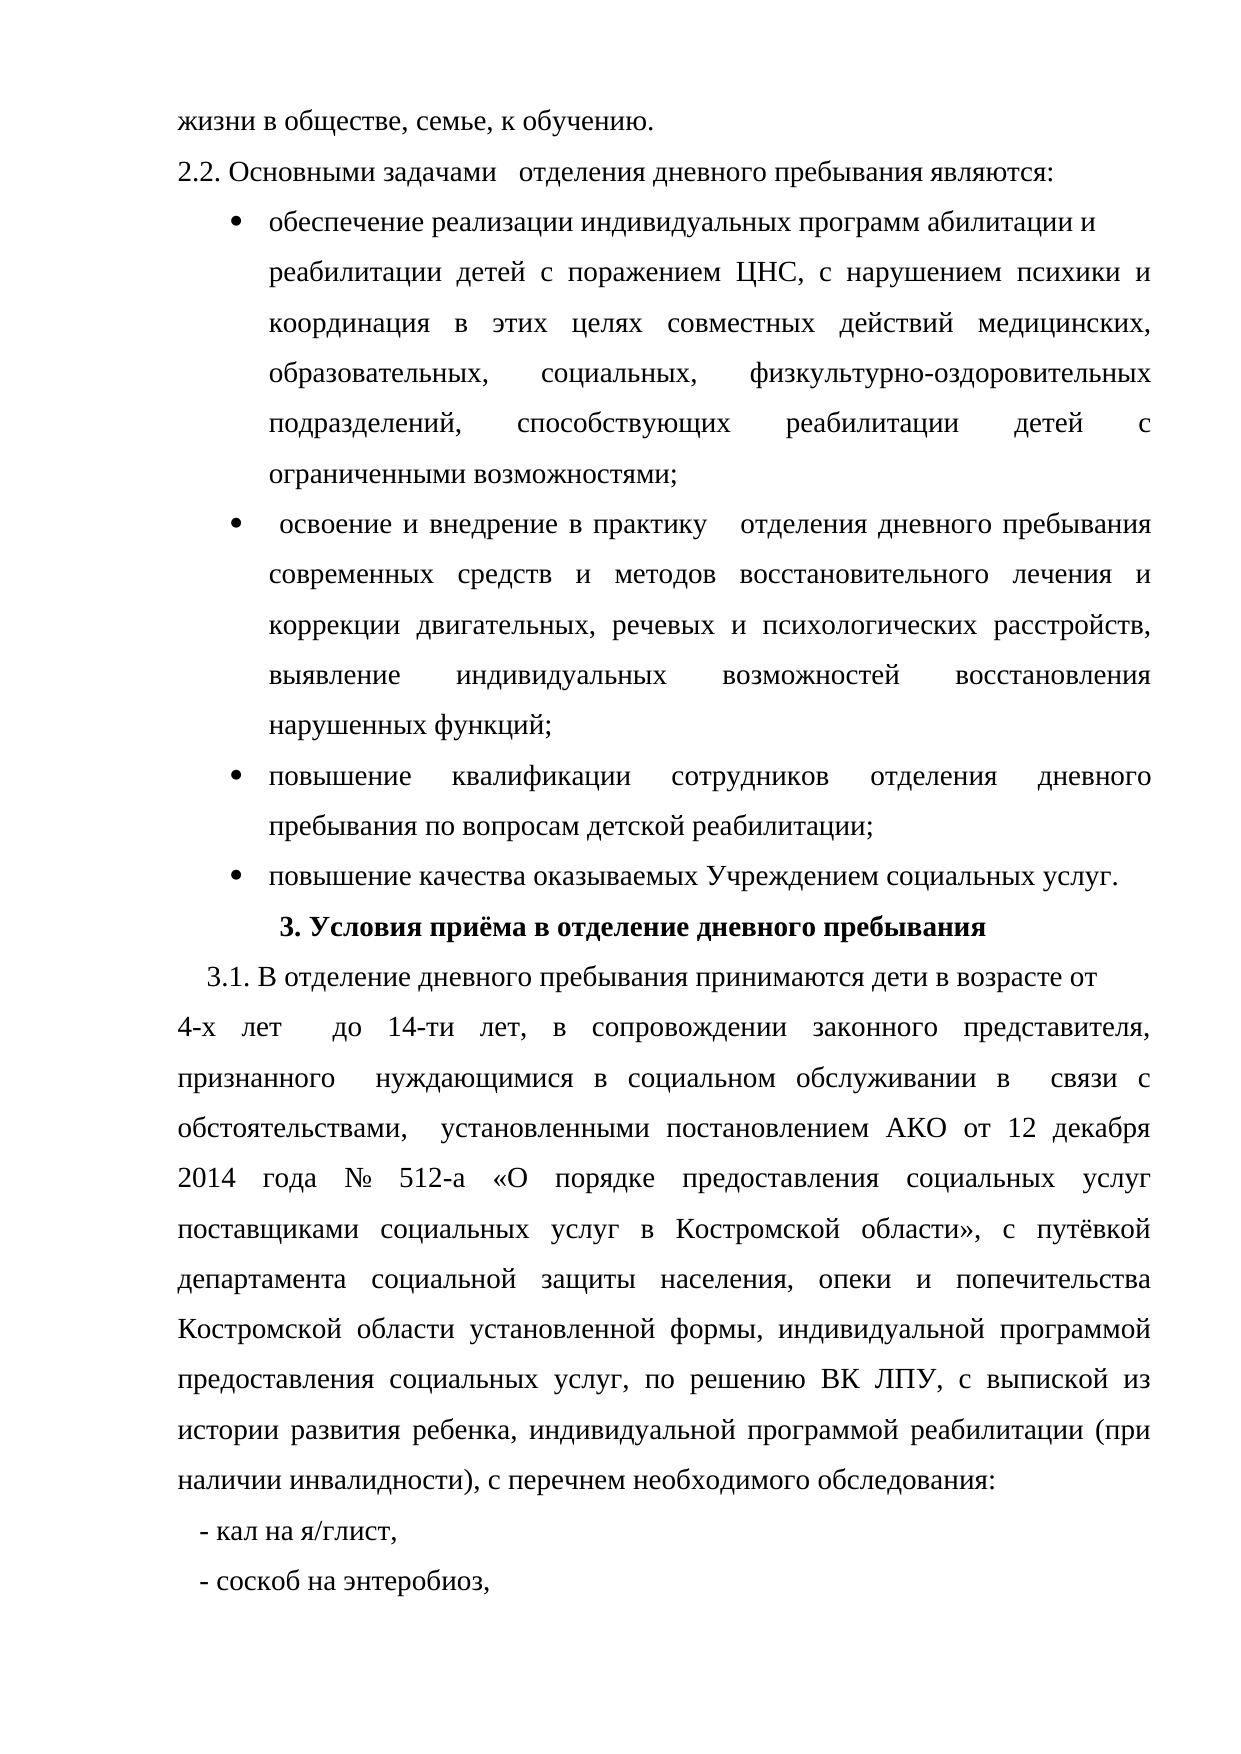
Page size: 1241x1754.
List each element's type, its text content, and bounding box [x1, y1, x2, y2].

text - кал на я/глист, [177, 1513, 1152, 1546]
text 3. Условия приёма в отделение дневного пребывания [177, 909, 1152, 942]
text 4-х лет до 14-ти лет, в сопровождении законного представителя, признанного нуждающимися в социальном обслуживании в связи с обстоятельствами, установленными постановлением АКО от 12 декабря 2014 года № 512-а «О порядке предоставления социальных услуг поставщиками социальных услуг в Костромской области», с путёвкой департамента социальной защиты населения, опеки и попечительства Костромской области установленной формы, индивидуальной программой предоставления социальных услуг, по решению ВК ЛПУ, с выпиской из истории развития ребенка, индивидуальной программой реабилитации (при наличии инвалидности), с перечнем необходимого обследования: [177, 1009, 1152, 1496]
list обеспечение реализации индивидуальных программ абилитации и [231, 204, 1152, 238]
text - соскоб на энтеробиоз, [177, 1563, 1152, 1596]
list повышение качества оказываемых Учреждением социальных услуг. [231, 858, 1152, 892]
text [177, 103, 1152, 137]
list повышение квалификации сотрудников отделения дневного пребывания по вопросам детской реабилитации; [231, 758, 1152, 842]
text 3.1. В отделение дневного пребывания принимаются дети в возрасте от [177, 959, 1152, 993]
list реабилитации детей с поражением ЦНС, с нарушением психики и координация в этих целях совместных действий медицинских, образовательных, социальных, физкультурно-оздоровительных подразделений, способствующих реабилитации детей с ограниченными возможностями; [268, 254, 1152, 489]
text 2.2. Основными задачами отделения дневного пребывания являются: [177, 154, 1152, 187]
list освоение и внедрение в практику отделения дневного пребывания современных средств и методов восстановительного лечения и коррекции двигательных, речевых и психологических расстройств, выявление индивидуальных возможностей восстановления нарушенных функций; [231, 506, 1152, 741]
